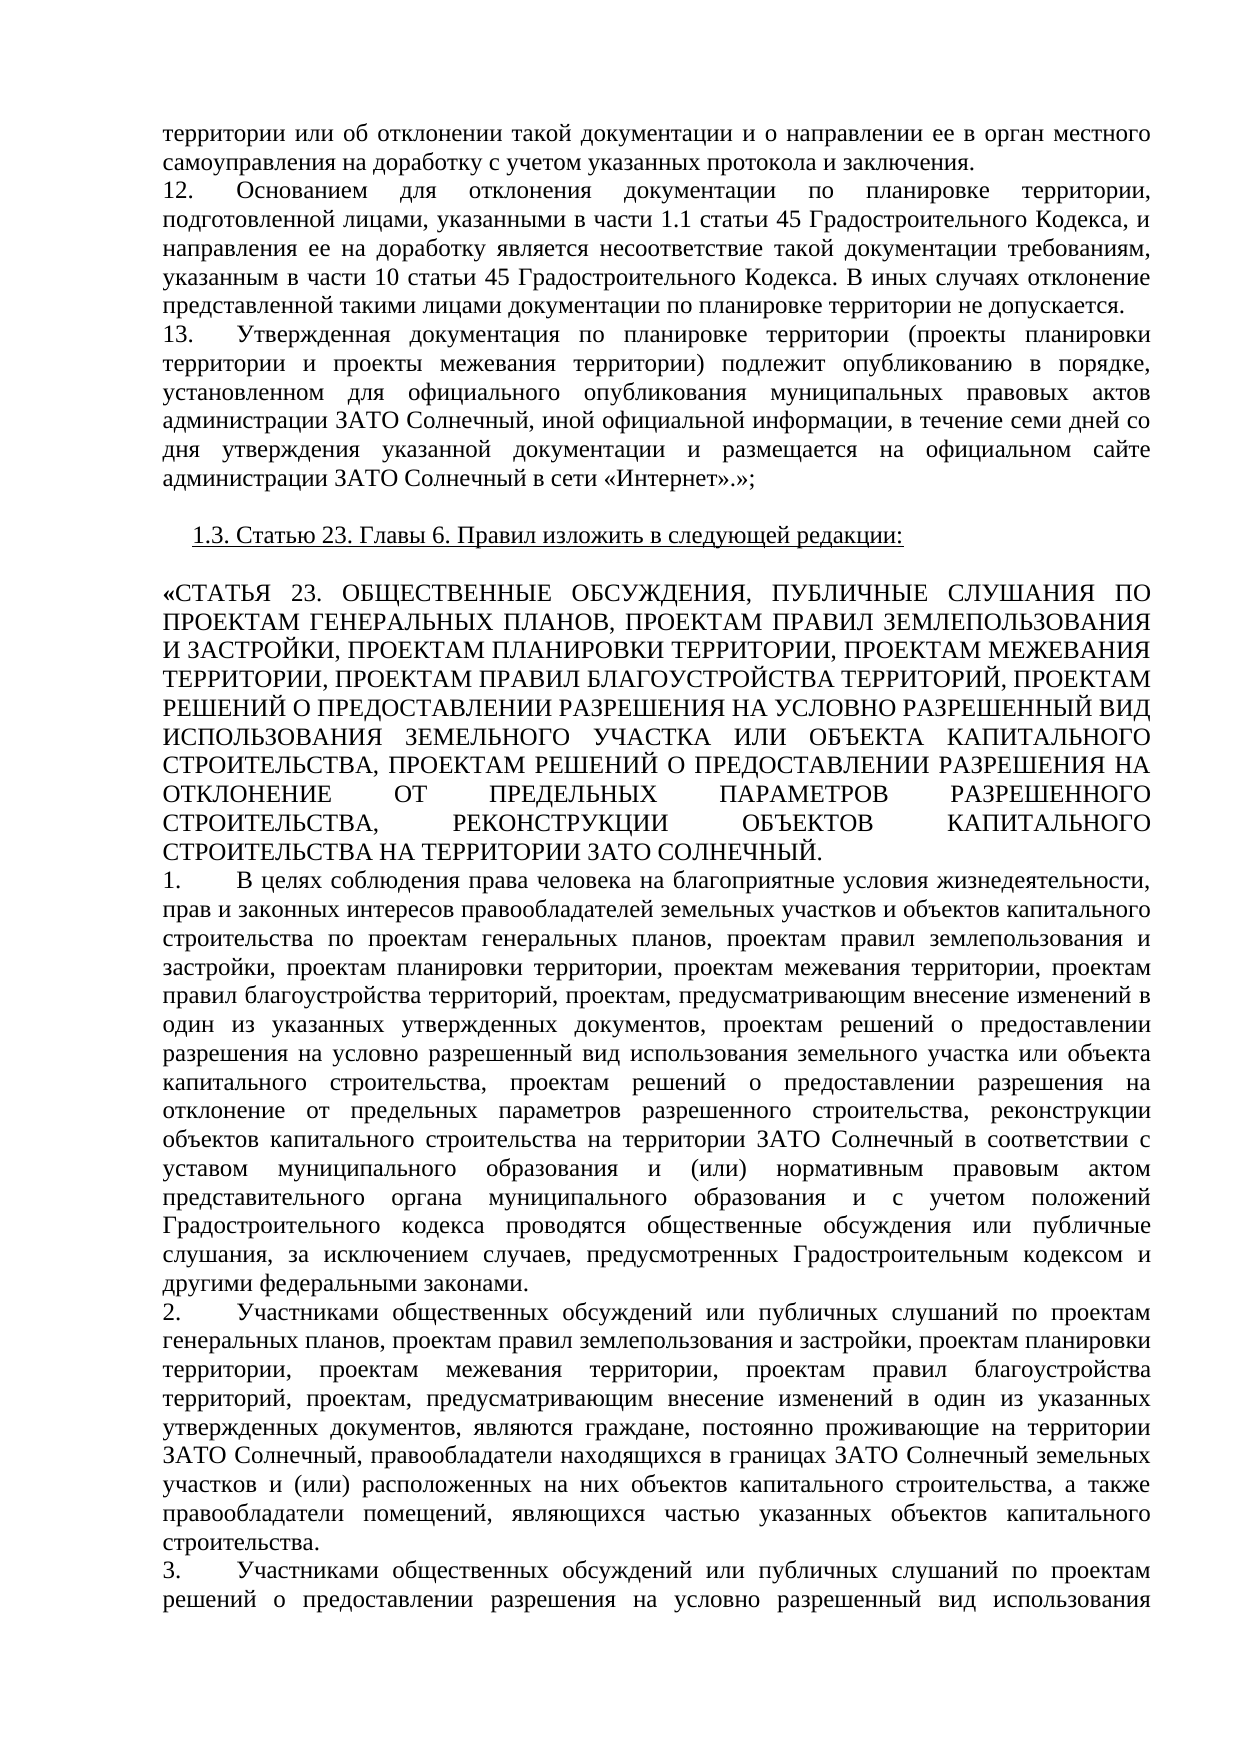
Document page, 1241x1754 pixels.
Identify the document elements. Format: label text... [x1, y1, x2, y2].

text 12. Основанием для отклонения документации по планировке территории, подготовленной лицами, указанными в части 1.1 статьи 45 Градостроительного Кодекса, и направления ее на доработку является несоответствие такой документации требованиям, указанным в части 10 статьи 45 Градостроительного Кодекса. В иных случаях отклонение представленной такими лицами документации по планировке территории не допускается. [162, 176, 1152, 319]
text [162, 118, 1152, 176]
text 2. Участниками общественных обсуждений или публичных слушаний по проектам генеральных планов, проектам правил землепользования и застройки, проектам планировки территории, проектам межевания территории, проектам правил благоустройства территорий, проектам, предусматривающим внесение изменений в один из указанных утвержденных документов, являются граждане, постоянно проживающие на территории ЗАТО Солнечный, правообладатели находящихся в границах ЗАТО Солнечный земельных участков и (или) расположенных на них объектов капитального строительства, а также правообладатели помещений, являющихся частью указанных объектов капитального строительства. [162, 1297, 1152, 1556]
text «СТАТЬЯ 23. ОБЩЕСТВЕННЫЕ ОБСУЖДЕНИЯ, ПУБЛИЧНЫЕ СЛУШАНИЯ ПО ПРОЕКТАМ ГЕНЕРАЛЬНЫХ ПЛАНОВ, ПРОЕКТАМ ПРАВИЛ ЗЕМЛЕПОЛЬЗОВАНИЯ И ЗАСТРОЙКИ, ПРОЕКТАМ ПЛАНИРОВКИ ТЕРРИТОРИИ, ПРОЕКТАМ МЕЖЕВАНИЯ ТЕРРИТОРИИ, ПРОЕКТАМ ПРАВИЛ БЛАГОУСТРОЙСТВА ТЕРРИТОРИЙ, ПРОЕКТАМ РЕШЕНИЙ О ПРЕДОСТАВЛЕНИИ РАЗРЕШЕНИЯ НА УСЛОВНО РАЗРЕШЕННЫЙ ВИД ИСПОЛЬЗОВАНИЯ ЗЕМЕЛЬНОГО УЧАСТКА ИЛИ ОБЪЕКТА КАПИТАЛЬНОГО СТРОИТЕЛЬСТВА, ПРОЕКТАМ РЕШЕНИЙ О ПРЕДОСТАВЛЕНИИ РАЗРЕШЕНИЯ НА ОТКЛОНЕНИЕ ОТ ПРЕДЕЛЬНЫХ ПАРАМЕТРОВ РАЗРЕШЕННОГО СТРОИТЕЛЬСТВА, РЕКОНСТРУКЦИИ ОБЪЕКТОВ КАПИТАЛЬНОГО СТРОИТЕЛЬСТВА НА ТЕРРИТОРИИ ЗАТО СОЛНЕЧНЫЙ. [162, 578, 1152, 866]
text 13. Утвержденная документация по планировке территории (проекты планировки территории и проекты межевания территории) подлежит опубликованию в порядке, установленном для официального опубликования муниципальных правовых актов администрации ЗАТО Солнечный, иной официальной информации, в течение семи дней со дня утверждения указанной документации и размещается на официальном сайте администрации ЗАТО Солнечный в сети «Интернет».»; [162, 319, 1152, 492]
text 1. В целях соблюдения права человека на благоприятные условия жизнедеятельности, прав и законных интересов правообладателей земельных участков и объектов капитального строительства по проектам генеральных планов, проектам правил землепользования и застройки, проектам планировки территории, проектам межевания территории, проектам правил благоустройства территорий, проектам, предусматривающим внесение изменений в один из указанных утвержденных документов, проектам решений о предоставлении разрешения на условно разрешенный вид использования земельного участка или объекта капитального строительства, проектам решений о предоставлении разрешения на отклонение от предельных параметров разрешенного строительства, реконструкции объектов капитального строительства на территории ЗАТО Солнечный в соответствии с уставом муниципального образования и (или) нормативным правовым актом представительного органа муниципального образования и с учетом положений Градостроительного кодекса проводятся общественные обсуждения или публичные слушания, за исключением случаев, предусмотренных Градостроительным кодексом и другими федеральными законами. [162, 866, 1152, 1297]
text 1.3. Статью 23. Главы 6. Правил изложить в следующей редакции: [192, 521, 1152, 549]
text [162, 1556, 1152, 1613]
